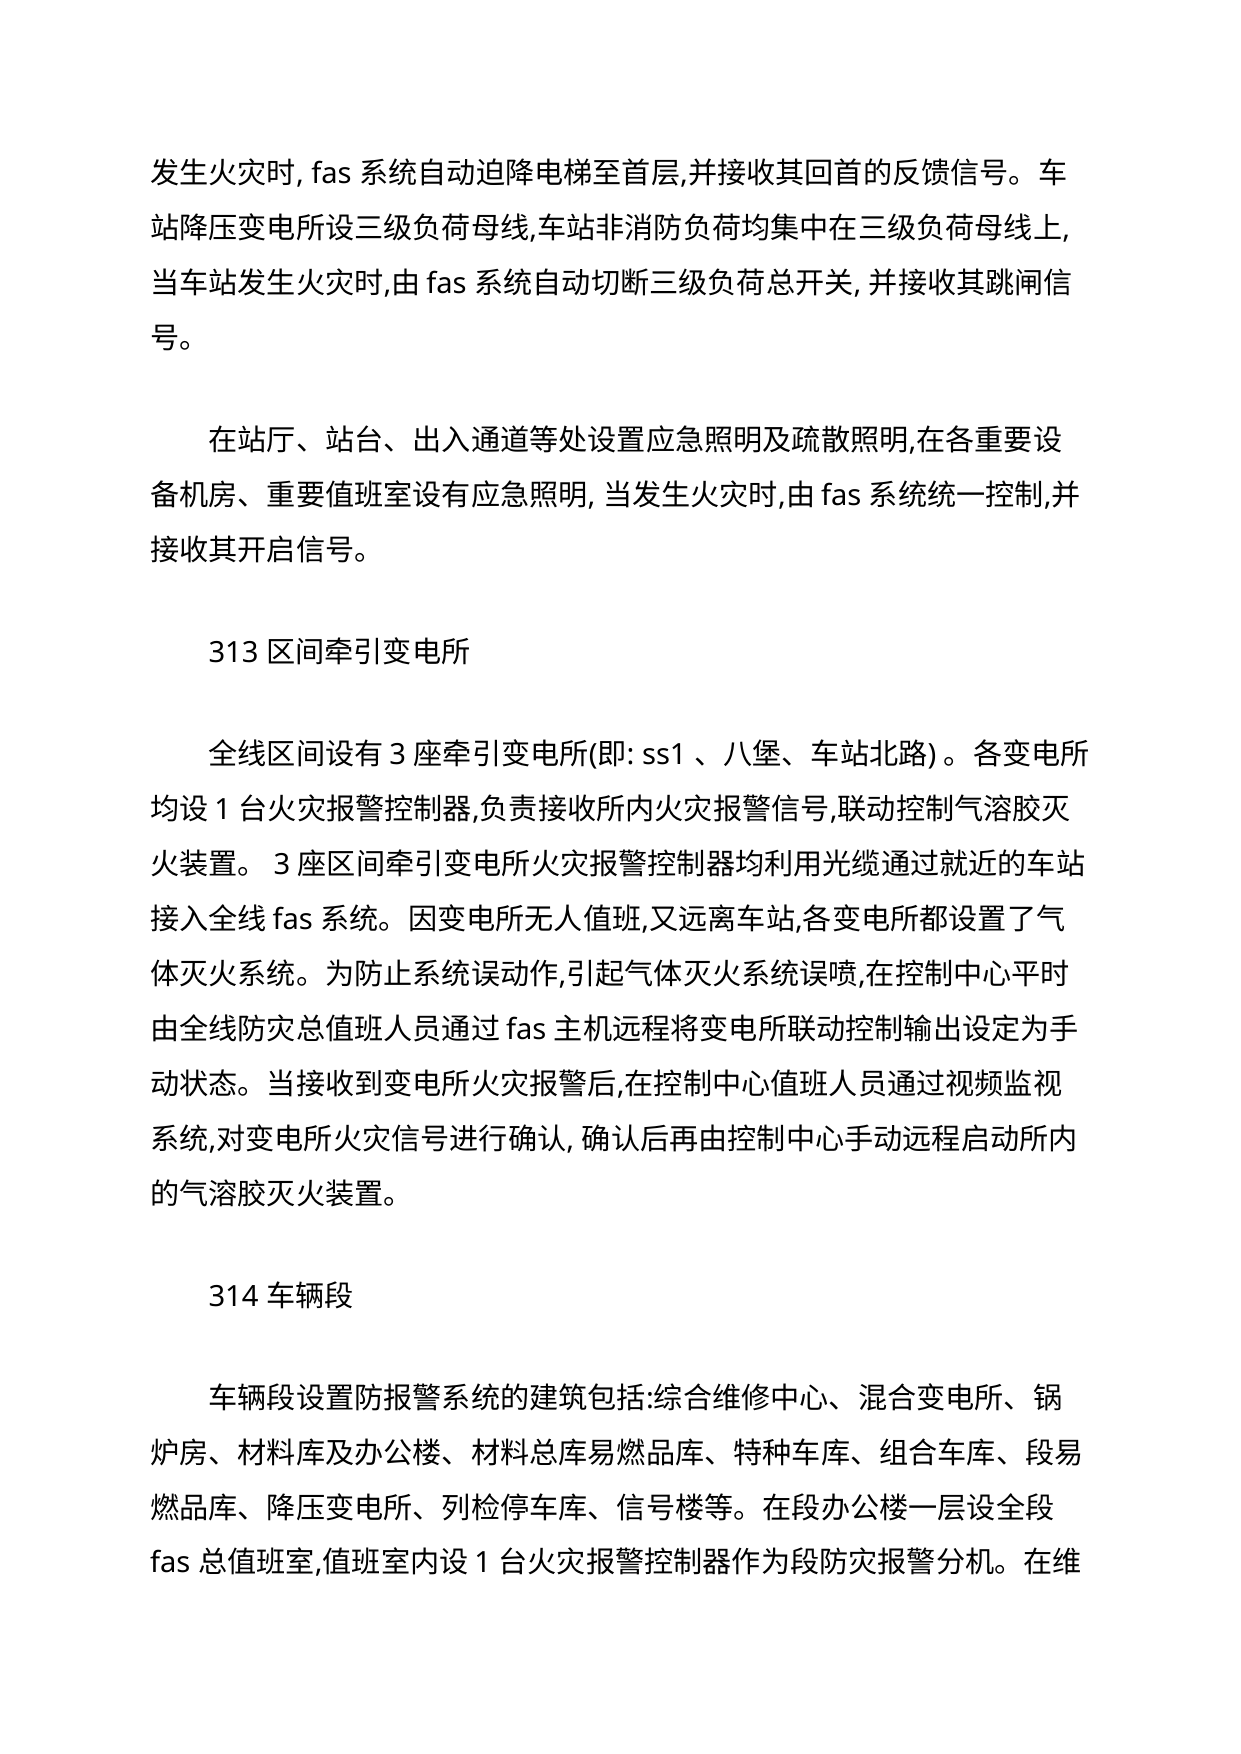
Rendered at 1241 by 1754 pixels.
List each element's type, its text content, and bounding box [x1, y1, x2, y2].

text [150, 150, 1090, 357]
text 314 车辆段 [150, 1272, 1090, 1315]
text 在站厅、站台、出入通道等处设置应急照明及疏散照明,在各重要设备机房、重要值班室设有应急照明, 当发生火灾时,由fas 系统统一控制,并接收其开启信号。 [150, 417, 1090, 569]
text 全线区间设有3 座牵引变电所(即: ss1 、八堡、车站北路) 。各变电所均设1 台火灾报警控制器,负责接收所内火灾报警信号,联动控制气溶胶灭火装置。 3 座区间牵引变电所火灾报警控制器均利用光缆通过就近的车站接入全线fas 系统。因变电所无人值班,又远离车站,各变电所都设置了气体灭火系统。为防止系统误动作,引起气体灭火系统误喷,在控制中心平时由全线防灾总值班人员通过fas 主机远程将变电所联动控制输出设定为手动状态。当接收到变电所火灾报警后,在控制中心值班人员通过视频监视系统,对变电所火灾信号进行确认, 确认后再由控制中心手动远程启动所内的气溶胶灭火装置。 [150, 731, 1090, 1213]
text 313 区间牵引变电所 [150, 628, 1090, 671]
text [150, 1374, 1090, 1581]
